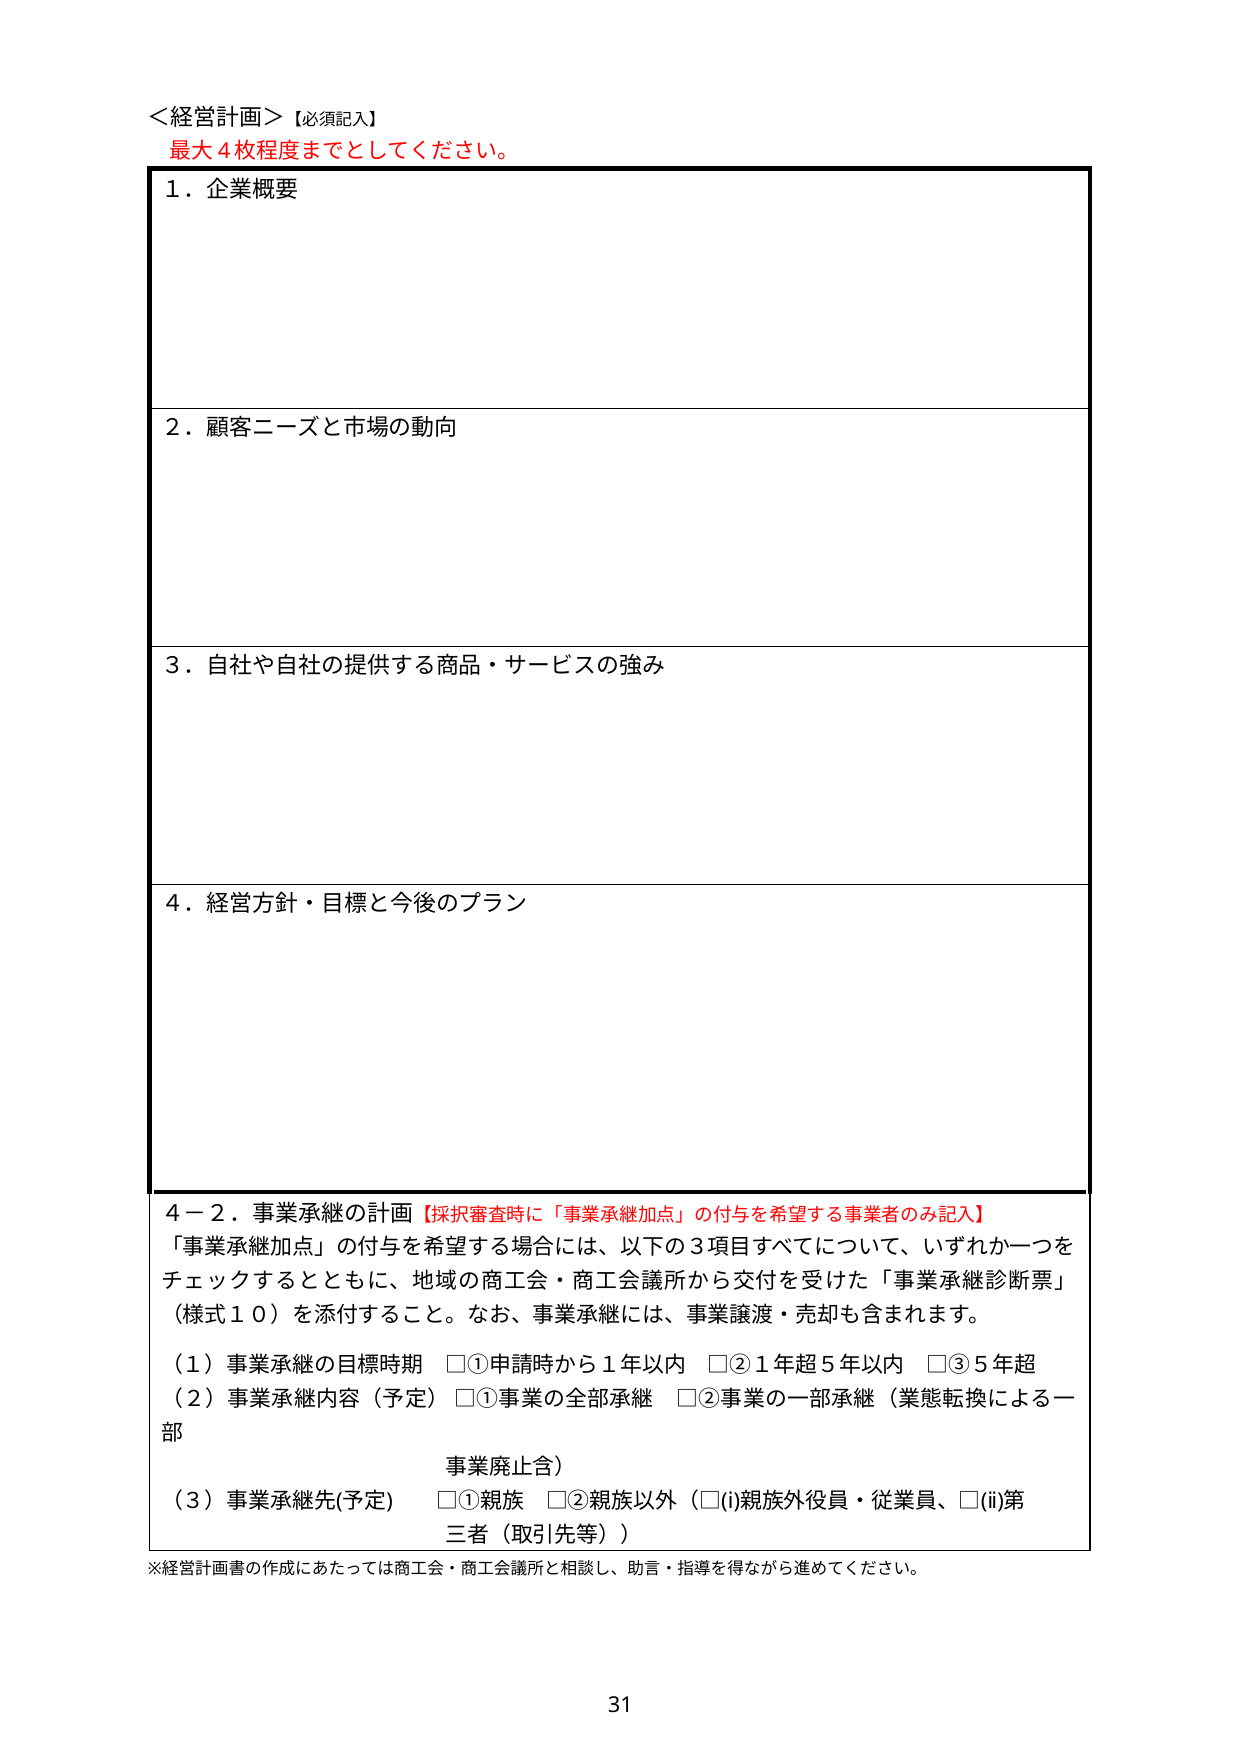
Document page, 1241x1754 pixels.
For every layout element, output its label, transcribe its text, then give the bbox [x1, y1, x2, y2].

table_cell ３．自社や自社の提供する商品・サービスの強み [152, 647, 1088, 884]
table_header １．企業概要 [152, 171, 1088, 408]
table_cell ２．顧客ニーズと市場の動向 [152, 409, 1088, 646]
text 最大4枚程度までとしてください。 [169, 132, 1092, 166]
table_cell ４．経営方針・目標と今後のプラン [152, 885, 1088, 1189]
text ＜経営計画＞【必須記入】 [148, 98, 1092, 132]
table_cell ４－２．事業承継の計画【採択審査時に「事業承継加点」の付与を希望する事業者のみ記入】 「事業承継加点」の付与を希望する場合には、以下の３項目すべてについて、いずれか一つをチェックするとともに、地域の商工会・商工会議所から交付を受けた「事業承継診断票」（様式１０）を添付すること。なお、事業承継には、事業譲渡・売却も含まれます。 （１）事業承継の目標時期 □①申請時から１年以内 □②１年超５年以内 □③５年超 （２）事業承継内容（予定） □①事業の全部承継 □②事業の一部承継（業態転換による一部 事業廃止含） （３）事業承継先(予定) □①親族 □②親族以外（□(ⅰ)親族外役員・従業員、□(ⅱ)第 三者（取引先等）） [150, 1190, 1089, 1549]
text ※経営計画書の作成にあたっては商工会・商工会議所と相談し、助言・指導を得ながら進めてください。 [148, 1551, 1092, 1584]
